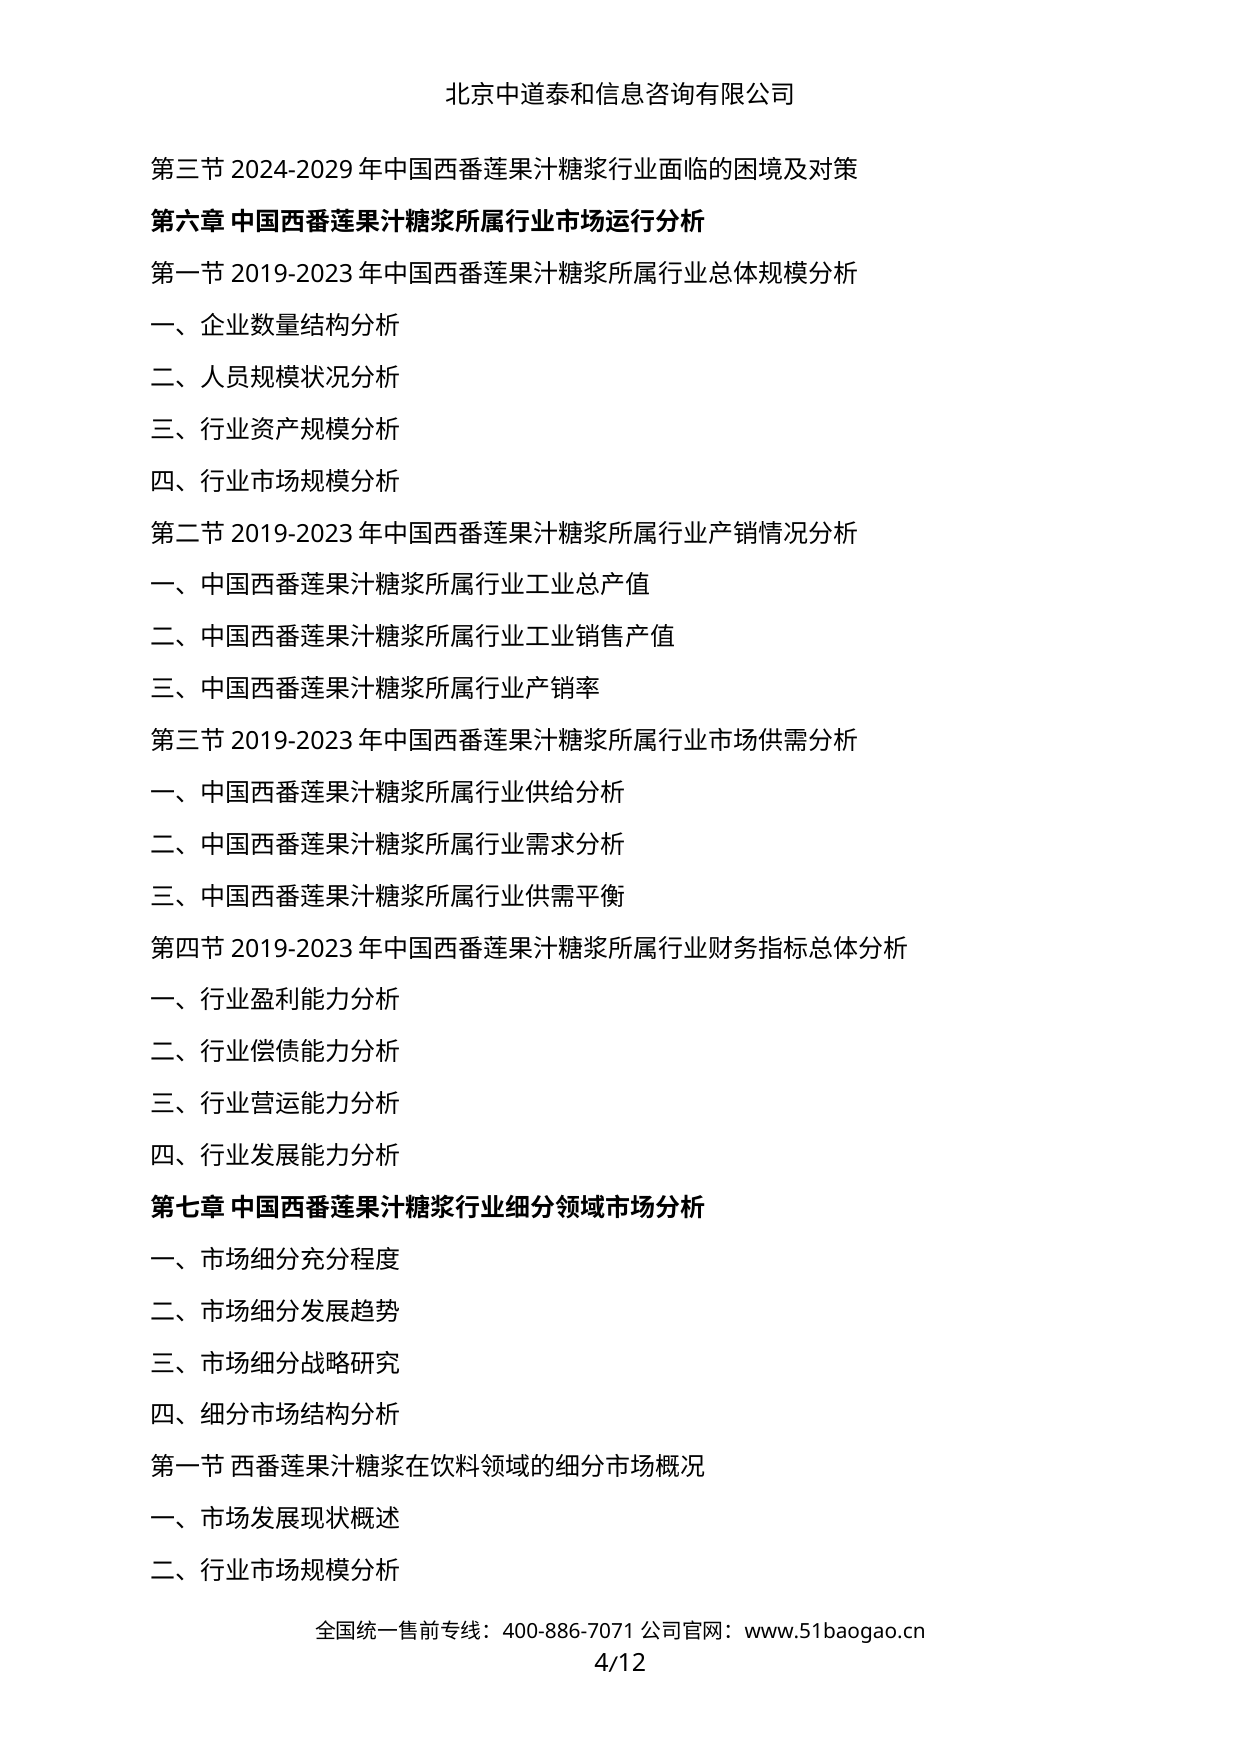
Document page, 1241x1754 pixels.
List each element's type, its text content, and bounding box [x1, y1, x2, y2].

text 一、市场细分充分程度 [150, 1239, 1090, 1276]
text 四、行业发展能力分析 [150, 1136, 1090, 1172]
text 三、行业营运能力分析 [150, 1084, 1090, 1120]
text 二、中国西番莲果汁糖浆所属行业需求分析 [150, 824, 1090, 861]
text 四、细分市场结构分析 [150, 1395, 1090, 1431]
text 第四节 2019-2023年中国西番莲果汁糖浆所属行业财务指标总体分析 [150, 928, 1090, 964]
text 第二节 2019-2023年中国西番莲果汁糖浆所属行业产销情况分析 [150, 513, 1090, 549]
text 一、市场发展现状概述 [150, 1499, 1090, 1535]
text 三、市场细分战略研究 [150, 1343, 1090, 1379]
text 一、中国西番莲果汁糖浆所属行业供给分析 [150, 772, 1090, 809]
text 第六章 中国西番莲果汁糖浆所属行业市场运行分析 [150, 202, 1090, 238]
text 一、中国西番莲果汁糖浆所属行业工业总产值 [150, 565, 1090, 601]
text 二、人员规模状况分析 [150, 357, 1090, 394]
text 二、中国西番莲果汁糖浆所属行业工业销售产值 [150, 617, 1090, 653]
text 三、中国西番莲果汁糖浆所属行业供需平衡 [150, 876, 1090, 912]
text 二、市场细分发展趋势 [150, 1291, 1090, 1327]
text 二、行业市场规模分析 [150, 1551, 1090, 1587]
text 二、行业偿债能力分析 [150, 1032, 1090, 1068]
text 四、行业市场规模分析 [150, 461, 1090, 497]
text 三、中国西番莲果汁糖浆所属行业产销率 [150, 669, 1090, 705]
text 第一节 2019-2023年中国西番莲果汁糖浆所属行业总体规模分析 [150, 254, 1090, 290]
text 第七章 中国西番莲果汁糖浆行业细分领域市场分析 [150, 1187, 1090, 1224]
text 第三节 2024-2029年中国西番莲果汁糖浆行业面临的困境及对策 [150, 150, 1090, 186]
text 三、行业资产规模分析 [150, 409, 1090, 446]
text 一、行业盈利能力分析 [150, 980, 1090, 1016]
text 第三节 2019-2023年中国西番莲果汁糖浆所属行业市场供需分析 [150, 721, 1090, 757]
text 一、企业数量结构分析 [150, 306, 1090, 342]
text 第一节 西番莲果汁糖浆在饮料领域的细分市场概况 [150, 1447, 1090, 1483]
